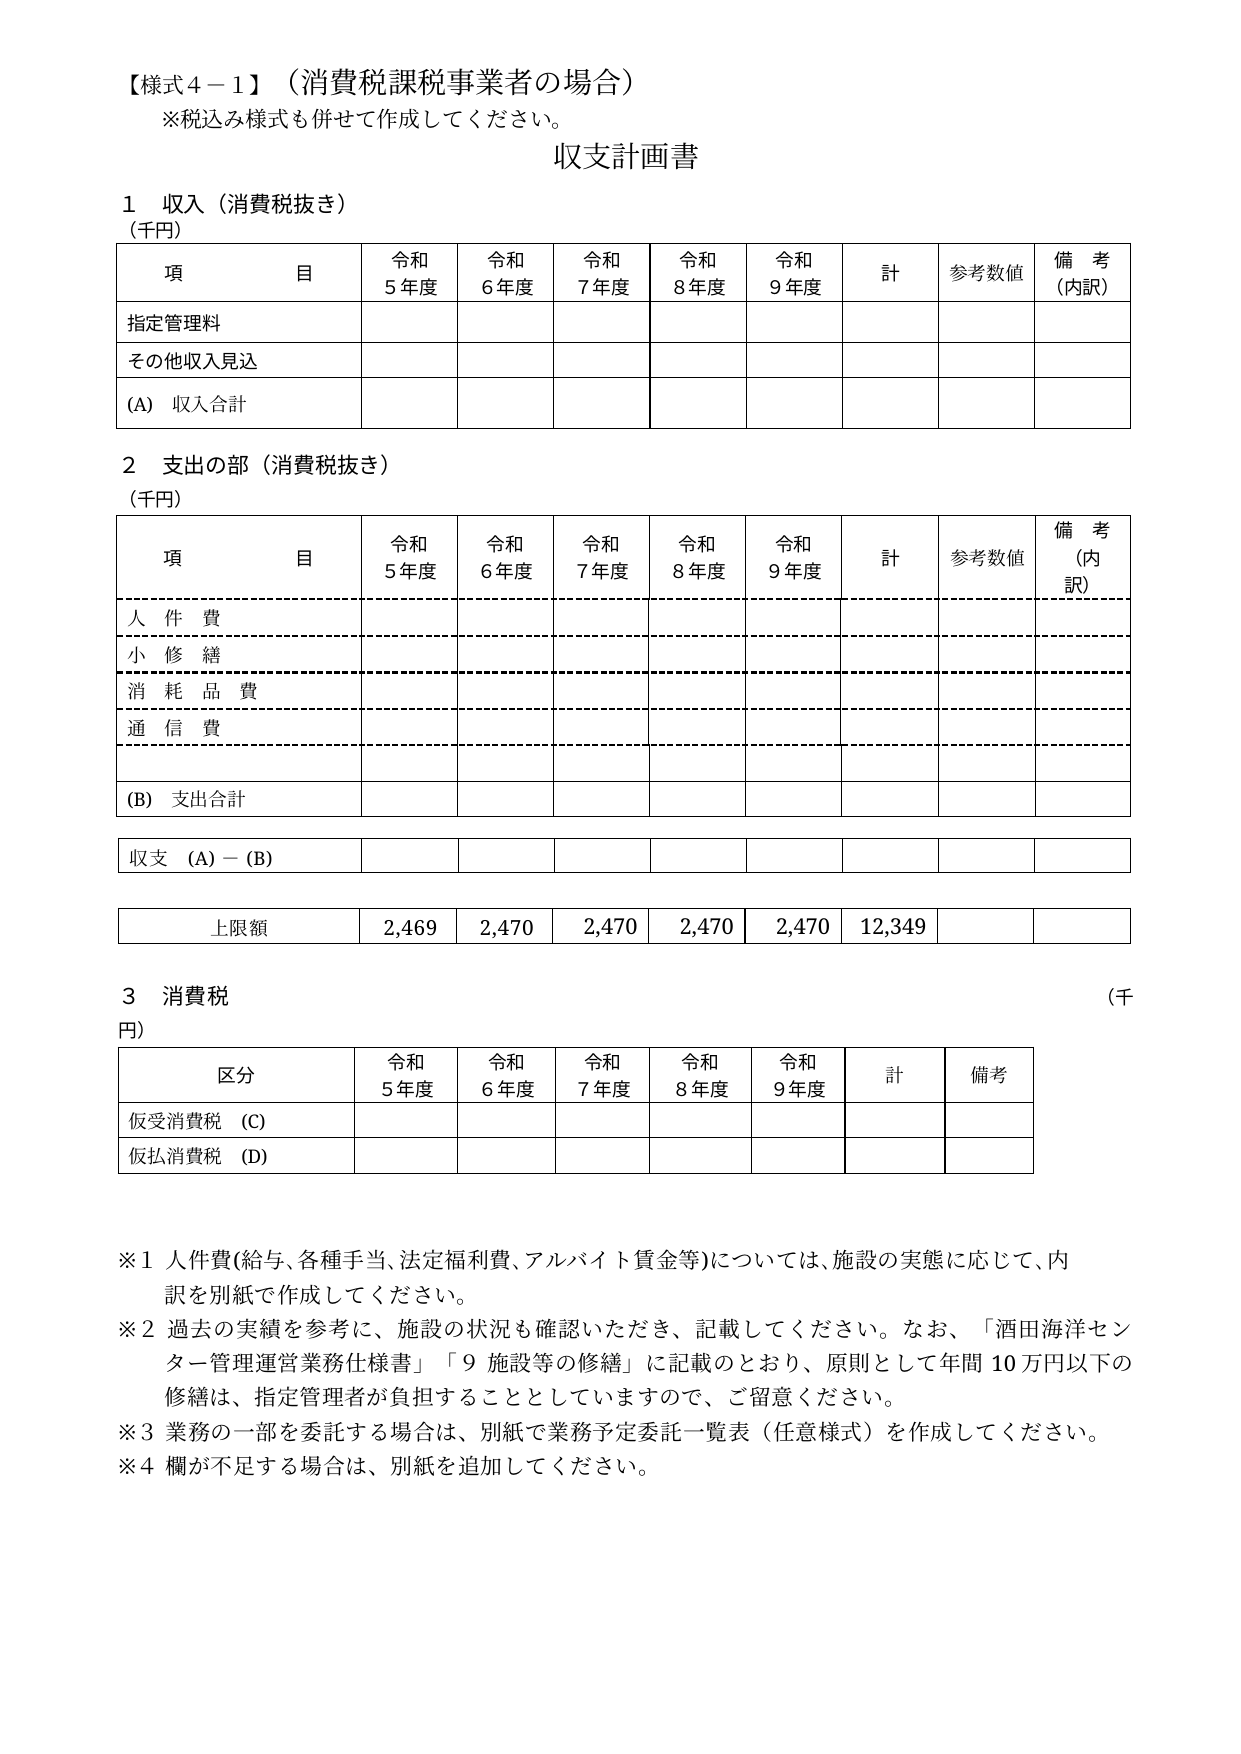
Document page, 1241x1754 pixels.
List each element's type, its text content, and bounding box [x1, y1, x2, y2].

table_cell [841, 708, 938, 744]
table_header [939, 839, 1034, 872]
table_cell [458, 671, 553, 708]
table_cell [362, 782, 457, 816]
table_cell [650, 744, 745, 781]
text 【様式４－１】（消費税課税事業者の場合） [118, 60, 1134, 102]
text ２ 支出の部（消費税抜き） （千円） [118, 446, 1134, 515]
table_header 収支 (A) － (B) [119, 839, 361, 872]
table_cell [458, 598, 553, 635]
table_cell [842, 782, 938, 816]
table_header 令和 ８年度 [651, 244, 746, 301]
table_header [1035, 839, 1130, 872]
table_header 12,349 [842, 909, 937, 943]
table_cell [939, 744, 1035, 781]
table_cell [1036, 598, 1130, 635]
table_cell [747, 302, 842, 342]
table_cell [362, 378, 457, 428]
table_cell [556, 1103, 649, 1137]
table_cell [362, 671, 457, 708]
table_header 令和 ７年度 [554, 244, 649, 301]
table_cell [355, 1103, 457, 1137]
table_cell [362, 302, 457, 342]
table_cell [939, 671, 1035, 708]
table_cell [362, 708, 457, 744]
table_header [747, 839, 842, 872]
table_header [1034, 909, 1130, 943]
table_cell [939, 635, 1035, 671]
table_header 2,470 [553, 909, 648, 943]
table_header 2,470 [649, 909, 744, 943]
table_cell [1036, 708, 1130, 744]
table_header 項 目 [117, 244, 361, 301]
text 収支計画書 [118, 134, 1134, 176]
table_header [938, 909, 1033, 943]
table_cell [1035, 378, 1130, 428]
table_cell 指定管理料 [117, 302, 361, 342]
table_cell [554, 598, 648, 635]
table_cell [939, 378, 1034, 428]
table_cell 人 件 費 [117, 598, 361, 635]
table_header [459, 839, 554, 872]
table_header 参考数値 [939, 244, 1034, 301]
table_cell [752, 1138, 844, 1173]
table_cell [946, 1138, 1033, 1173]
table_header 項 目 [117, 516, 361, 598]
table_cell [746, 708, 840, 744]
table_header 2,470 [457, 909, 552, 943]
table_cell [846, 1138, 944, 1173]
table_cell [554, 378, 649, 428]
table_cell [651, 378, 746, 428]
table_cell [554, 671, 648, 708]
table_cell [554, 635, 648, 671]
table_cell [556, 1138, 649, 1173]
text ※税込み様式も併せて作成してください。 [118, 102, 1134, 134]
table_cell [1036, 635, 1130, 671]
table_header 備考 [946, 1048, 1033, 1102]
table_cell [846, 1103, 944, 1137]
table_cell [1036, 671, 1130, 708]
table_header 令和 ８年度 [650, 1048, 751, 1102]
table_cell [939, 598, 1035, 635]
table_cell [554, 343, 649, 377]
table_header 区分 [119, 1048, 354, 1102]
table_cell [939, 782, 1035, 816]
table_cell [458, 343, 553, 377]
table_cell [746, 598, 840, 635]
text ※２ 過去の実績を参考に、施設の状況も確認いただき、記載してください。なお、「酒田海洋センター管理運営業務仕様書」「９ 施設等の修繕」に記載のとおり、原則として年間10万円以下の修繕は、指定管理者が負担することとしていますので、ご留意ください。 [118, 1311, 1134, 1413]
table_header 計 [843, 244, 938, 301]
table_cell (B) 支出合計 [117, 782, 361, 816]
table_header 備 考 （内訳） [1035, 244, 1130, 301]
table_header 令和 ７年度 [556, 1048, 649, 1102]
text ※４ 欄が不足する場合は、別紙を追加してください。 [118, 1448, 1134, 1482]
table_header 令和 ６年度 [458, 244, 553, 301]
table_cell [554, 744, 649, 781]
table_header 参考数値 [939, 516, 1035, 598]
table_cell [554, 302, 649, 342]
table_cell (A) 収入合計 [117, 378, 361, 428]
table_header 令和 ５年度 [362, 516, 457, 598]
table_cell [651, 302, 746, 342]
table_cell [355, 1138, 457, 1173]
table_cell [841, 671, 938, 708]
table_cell [843, 343, 938, 377]
table_header [651, 839, 746, 872]
table_cell 通 信 費 [117, 708, 361, 744]
table_header 2,470 [746, 909, 841, 943]
table_cell [843, 378, 938, 428]
table_header 計 [846, 1048, 944, 1102]
table_cell [746, 671, 840, 708]
table_cell [1036, 782, 1130, 816]
table_cell [747, 343, 842, 377]
table_header 2,469 [360, 909, 456, 943]
table_cell [649, 708, 745, 744]
table_cell [117, 744, 361, 781]
table_cell [843, 302, 938, 342]
table_cell [841, 635, 938, 671]
table_header [362, 839, 458, 872]
table_cell [939, 343, 1034, 377]
table_cell [650, 782, 745, 816]
text １ 収入（消費税抜き） （千円） [118, 193, 1134, 243]
table_header [555, 839, 650, 872]
table_cell [842, 744, 938, 781]
text ※３ 業務の一部を委託する場合は、別紙で業務予定委託一覧表（任意様式）を作成してください。 [118, 1413, 1134, 1448]
table_cell [458, 302, 553, 342]
table_cell [1035, 343, 1130, 377]
table_header 令和 ６年度 [458, 516, 553, 598]
table_cell [1035, 302, 1130, 342]
table_cell [362, 744, 457, 781]
table_header 計 [842, 516, 938, 598]
table_cell [554, 708, 648, 744]
table_header 令和 ７年度 [554, 516, 649, 598]
table_cell [649, 598, 745, 635]
table_cell [1036, 744, 1130, 781]
text ３ 消費税 （千円） [118, 978, 1134, 1047]
text ※１ 人件費(給与､各種手当､法定福利費､アルバイト賃金等)については､施設の実態に応じて､内 [118, 1242, 1134, 1276]
table_cell [362, 343, 457, 377]
table_cell [650, 1103, 751, 1137]
table_cell [458, 1138, 555, 1173]
table_header 備 考 （内訳） [1036, 516, 1130, 598]
table_header 令和 ５年度 [362, 244, 457, 301]
table_cell [841, 598, 938, 635]
table_cell [458, 782, 553, 816]
table_cell 仮払消費税 (D) [119, 1138, 354, 1173]
table_header 令和 ５年度 [355, 1048, 457, 1102]
table_cell [650, 1138, 751, 1173]
table_cell [458, 378, 553, 428]
table_cell [746, 635, 840, 671]
table_header 令和 ９年度 [752, 1048, 844, 1102]
table_cell [939, 708, 1035, 744]
table_cell [554, 782, 649, 816]
table_cell [458, 708, 553, 744]
table_cell [362, 598, 457, 635]
table_cell [747, 378, 842, 428]
table_cell [939, 302, 1034, 342]
table_header 令和 ９年度 [746, 516, 841, 598]
table_cell 小 修 繕 [117, 635, 361, 671]
table_cell [746, 782, 841, 816]
table_cell [362, 635, 457, 671]
table_header 令和 ９年度 [747, 244, 842, 301]
table_cell [458, 744, 553, 781]
table_cell 仮受消費税 (C) [119, 1103, 354, 1137]
table_cell [458, 1103, 555, 1137]
text 訳を別紙で作成してください。 [118, 1276, 1134, 1311]
table_cell [752, 1103, 844, 1137]
table_cell [946, 1103, 1033, 1137]
table_cell [649, 671, 745, 708]
table_cell その他収入見込 [117, 343, 361, 377]
table_header 令和 ８年度 [650, 516, 745, 598]
table_cell 消 耗 品 費 [117, 671, 361, 708]
table_header 令和 ６年度 [458, 1048, 555, 1102]
table_cell [458, 635, 553, 671]
table_header 上限額 [119, 909, 359, 943]
table_cell [746, 744, 841, 781]
table_cell [651, 343, 746, 377]
table_cell [649, 635, 745, 671]
table_header [843, 839, 938, 872]
